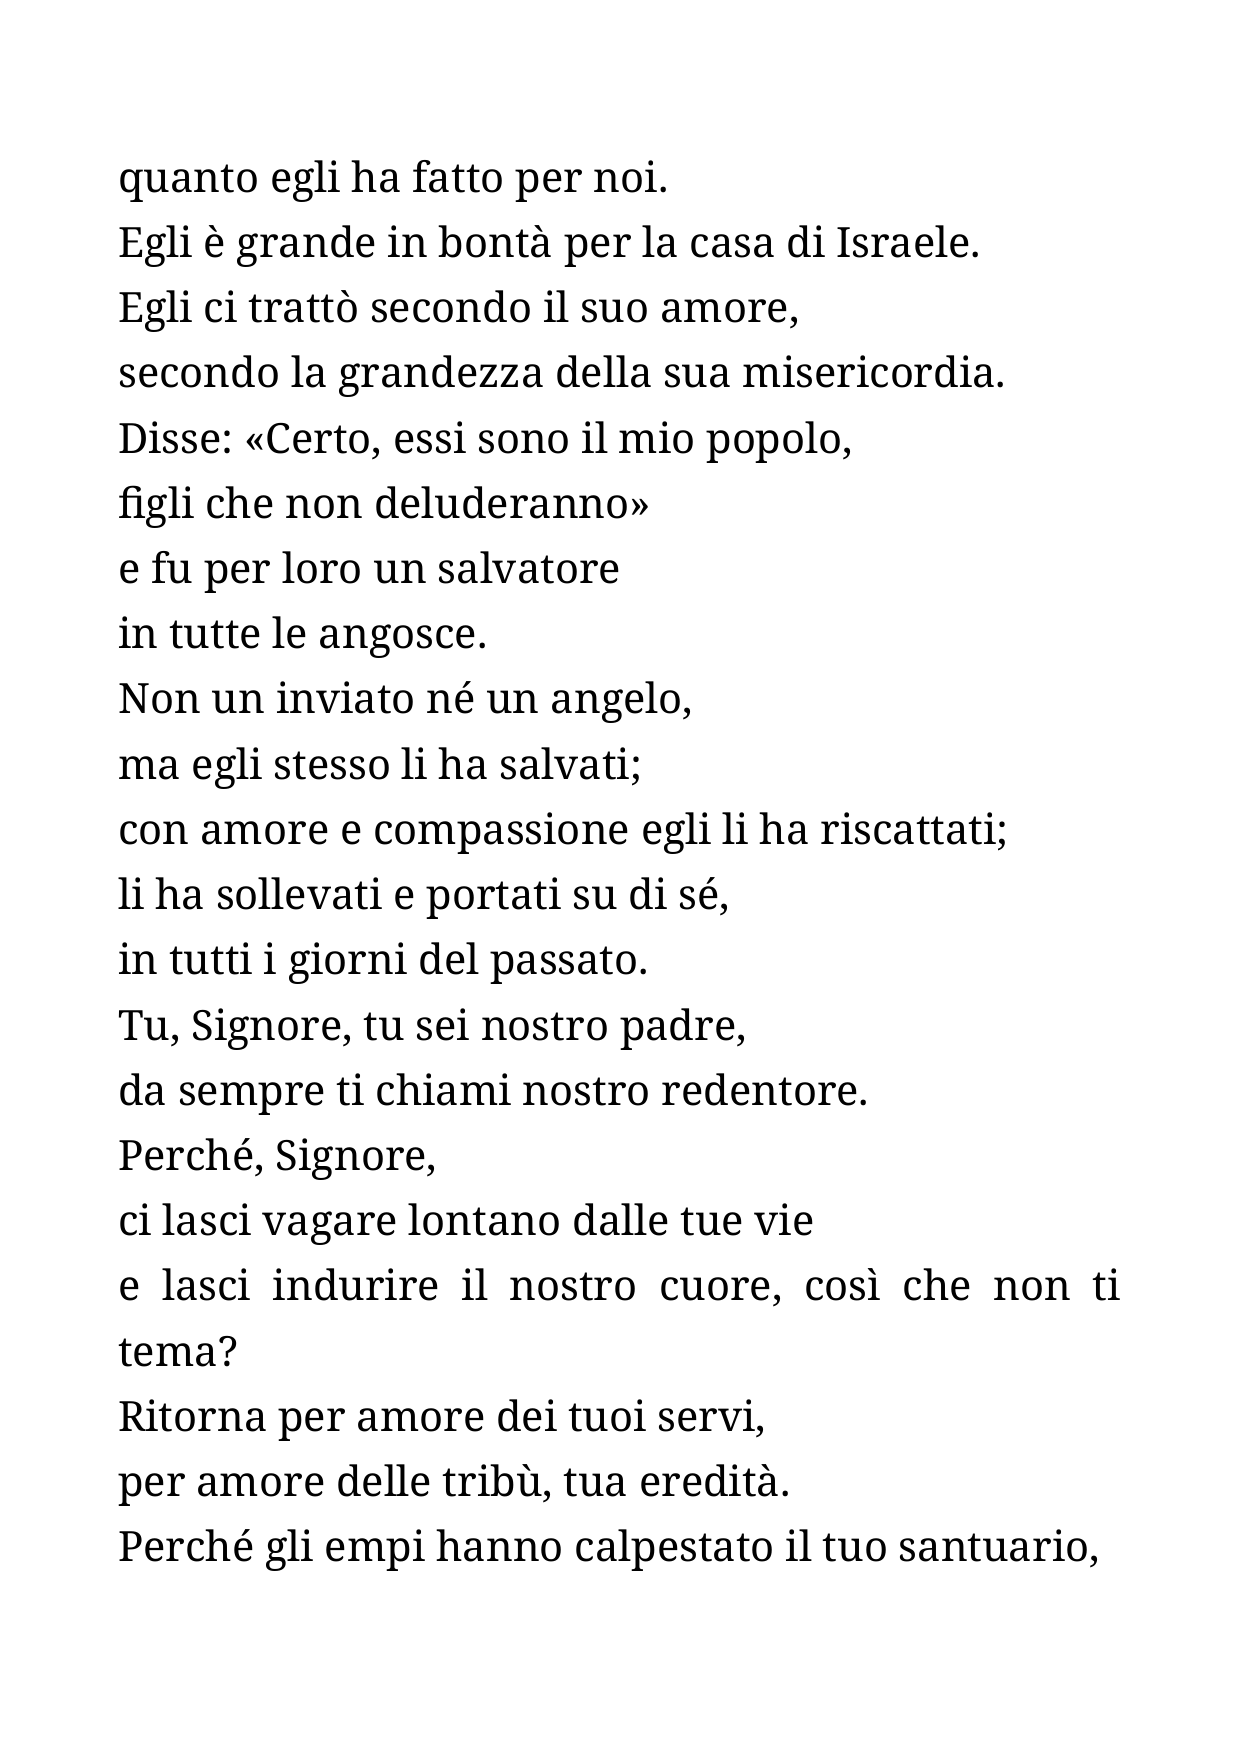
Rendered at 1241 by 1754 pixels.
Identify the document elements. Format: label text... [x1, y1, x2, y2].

text Non un inviato né un angelo, [118, 669, 1122, 726]
text Egli ci trattò secondo il suo amore, [118, 278, 1122, 335]
text Perché, Signore, [118, 1126, 1122, 1182]
text e fu per loro un salvatore [118, 539, 1122, 596]
text Disse: «Certo, essi sono il mio popolo, [118, 408, 1122, 465]
text e lasci indurire il nostro cuore, così che non ti tema? [118, 1256, 1122, 1378]
text con amore e compassione egli li ha riscattati; [118, 800, 1122, 856]
text quanto egli ha fatto per noi. [118, 148, 1122, 204]
text secondo la grandezza della sua misericordia. [118, 343, 1122, 400]
text in tutte le angosce. [118, 604, 1122, 661]
text per amore delle tribù, tua eredità. [118, 1452, 1122, 1508]
text da sempre ti chiami nostro redentore. [118, 1061, 1122, 1117]
text ma egli stesso li ha salvati; [118, 734, 1122, 791]
text in tutti i giorni del passato. [118, 930, 1122, 987]
text Perché gli empi hanno calpestato il tuo santuario, [118, 1517, 1122, 1574]
text Ritorna per amore dei tuoi servi, [118, 1387, 1122, 1443]
text ci lasci vagare lontano dalle tue vie [118, 1191, 1122, 1248]
text Tu, Signore, tu sei nostro padre, [118, 995, 1122, 1052]
text Egli è grande in bontà per la casa di Israele. [118, 213, 1122, 269]
text li ha sollevati e portati su di sé, [118, 865, 1122, 922]
text figli che non deluderanno» [118, 474, 1122, 530]
